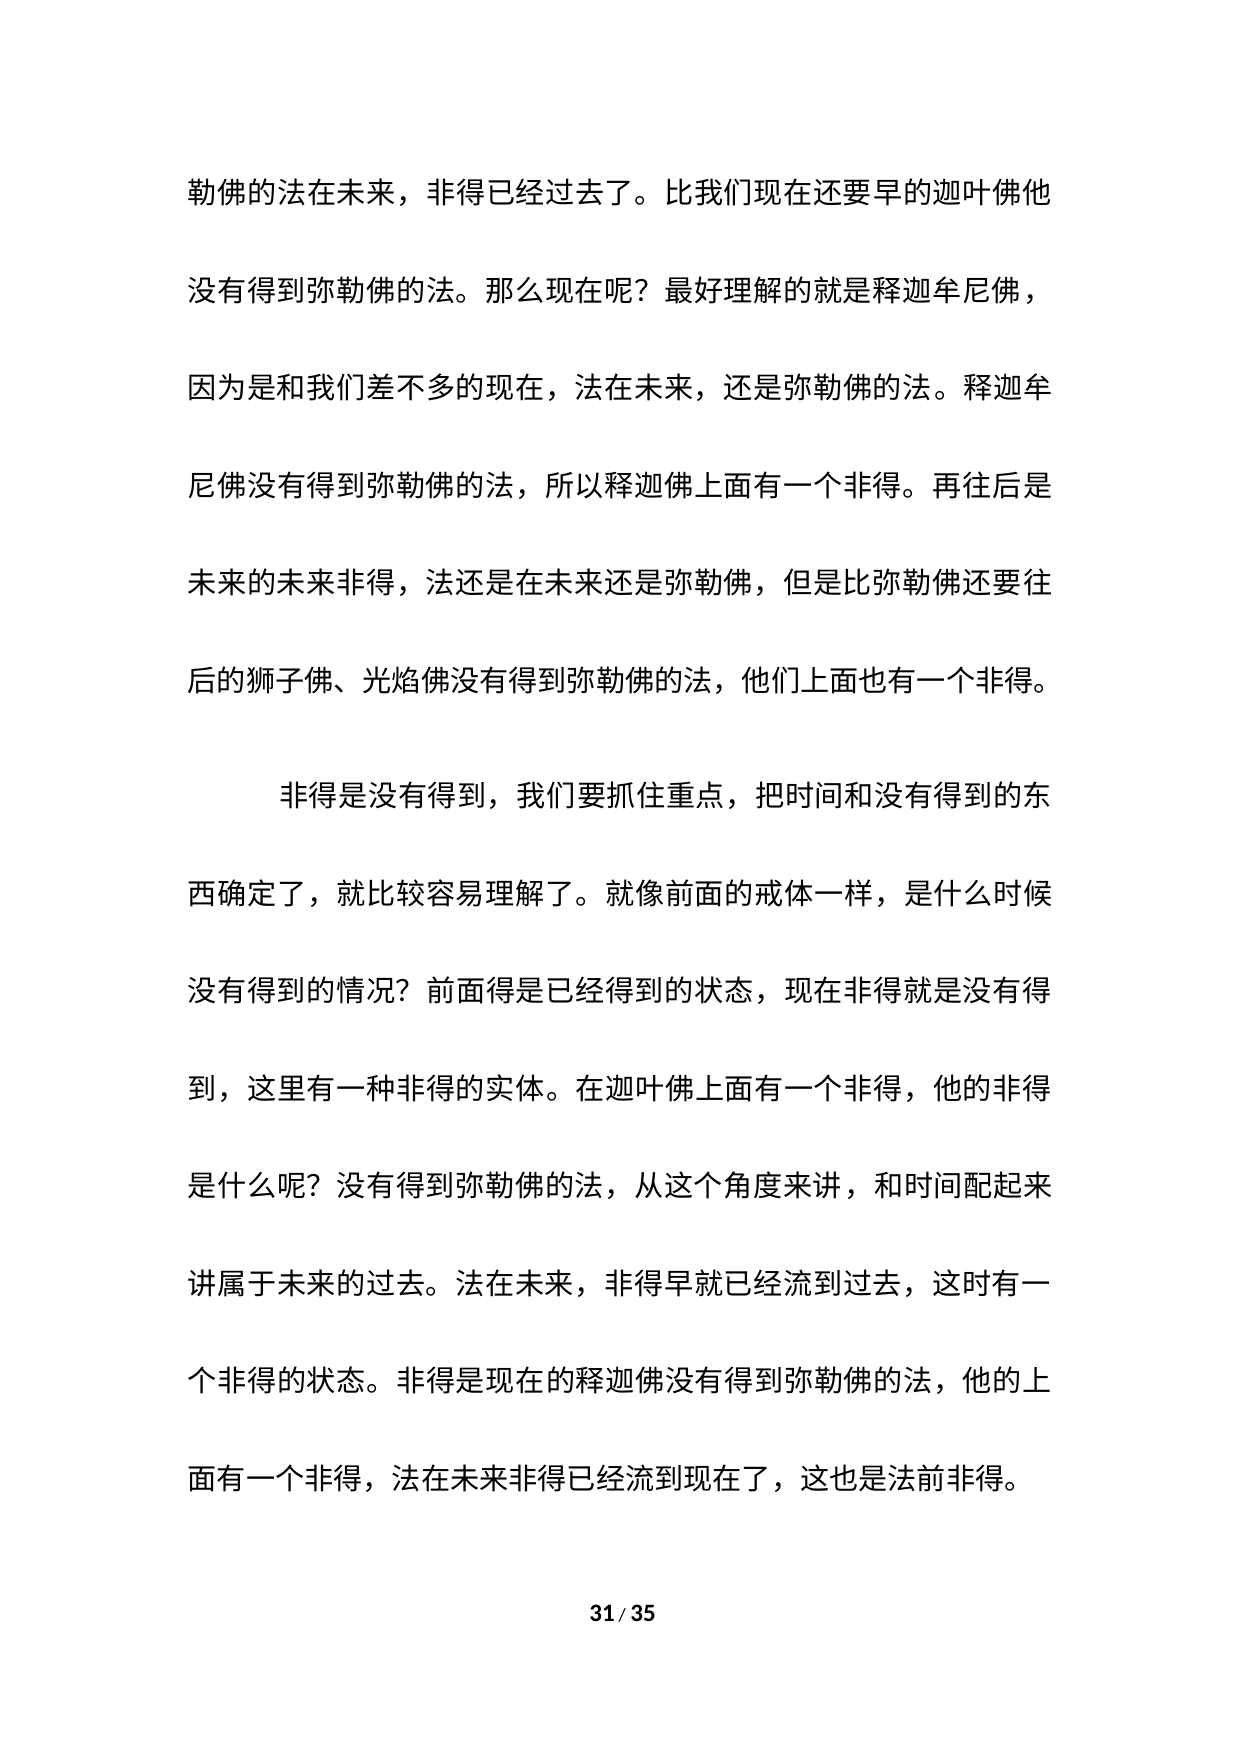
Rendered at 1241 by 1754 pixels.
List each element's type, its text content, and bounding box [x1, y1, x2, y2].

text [187, 158, 1053, 711]
text 非得是没有得到，我们要抓住重点，把时间和没有得到的东西确定了，就比较容易理解了。就像前面的戒体一样，是什么时候没有得到的情况？前面得是已经得到的状态，现在非得就是没有得到，这里有一种非得的实体。在迦叶佛上面有一个非得，他的非得是什么呢？没有得到弥勒佛的法，从这个角度来讲，和时间配起来讲属于未来的过去。法在未来，非得早就已经流到过去，这时有一个非得的状态。非得是现在的释迦佛没有得到弥勒佛的法，他的上面有一个非得，法在未来非得已经流到现在了，这也是法前非得。 [187, 761, 1053, 1509]
